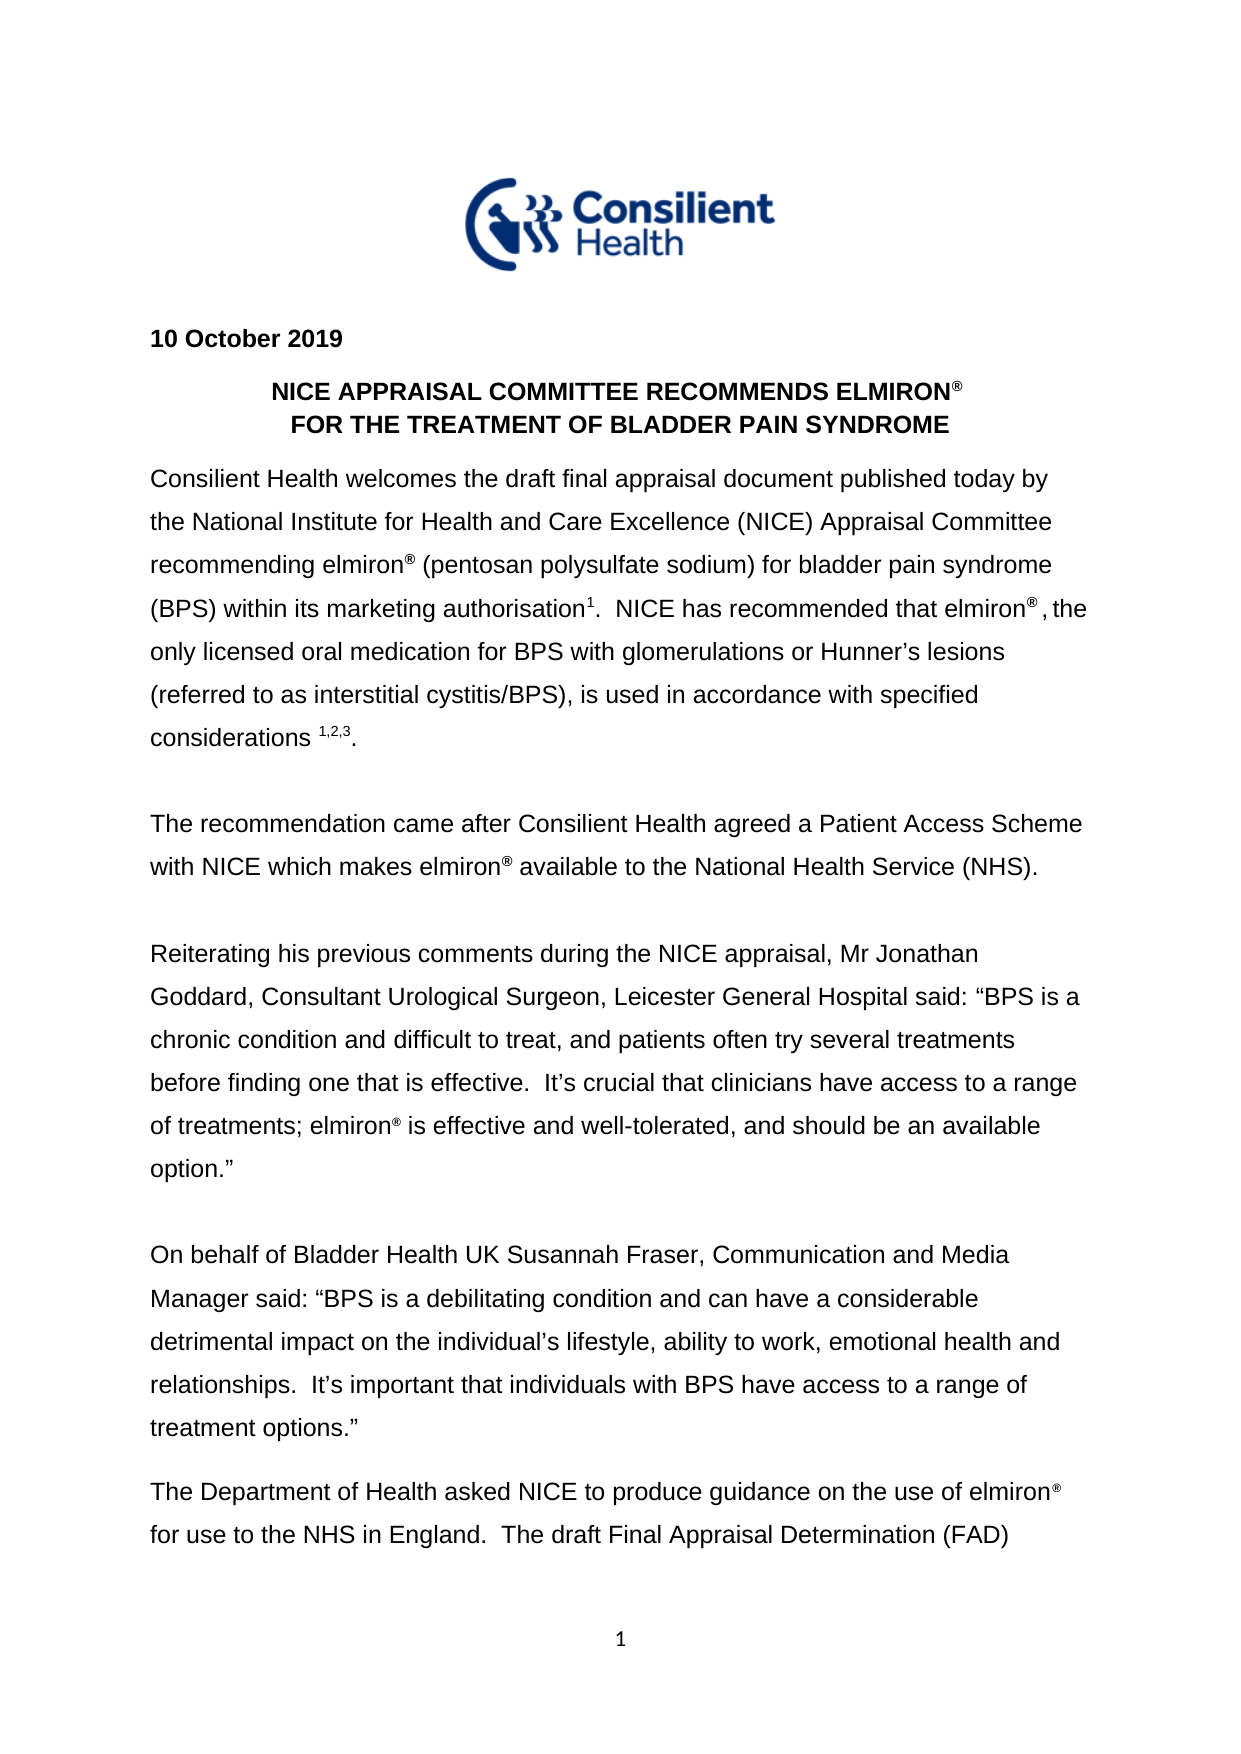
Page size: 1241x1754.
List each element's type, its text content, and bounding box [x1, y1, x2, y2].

text NICE APPRAISAL COMMITTEE RECOMMENDS ELMIRON® FOR THE TREATMENT OF BLADDER PAIN SYNDROME [150, 377, 1090, 439]
picture [459, 150, 782, 299]
text Reiterating his previous comments during the NICE appraisal, Mr Jonathan Goddard, Consultant Urological Surgeon, Leicester General Hospital said: “BPS is a chronic condition and difficult to treat, and patients often try several treatments before finding one that is effective. It’s crucial that clinicians have access to a range of treatments; elmiron® is effective and well-tolerated, and should be an available option.” [150, 896, 1090, 1183]
text On behalf of Bladder Health UK Susannah Fraser, Communication and Media Manager said: “BPS is a debilitating condition and can have a considerable detrimental impact on the individual’s lifestyle, ability to work, emotional health and relationships. It’s important that individuals with BPS have access to a range of treatment options.” [150, 1197, 1090, 1442]
text The recommendation came after Consilient Health agreed a Patient Access Scheme with NICE which makes elmiron® available to the National Health Service (NHS). [150, 766, 1090, 881]
text Consilient Health welcomes the draft final appraisal document published today by the National Institute for Health and Care Excellence (NICE) Appraisal Committee recommending elmiron® (pentosan polysulfate sodium) for bladder pain syndrome (BPS) within its marketing authorisation1. NICE has recommended that elmiron® , the only licensed oral medication for BPS with glomerulations or Hunner’s lesions (referred to as interstitial cystitis/BPS), is used in accordance with specified considerations 1,2,3. [150, 464, 1090, 752]
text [150, 1477, 1090, 1549]
text 10 October 2019 [150, 323, 1090, 352]
